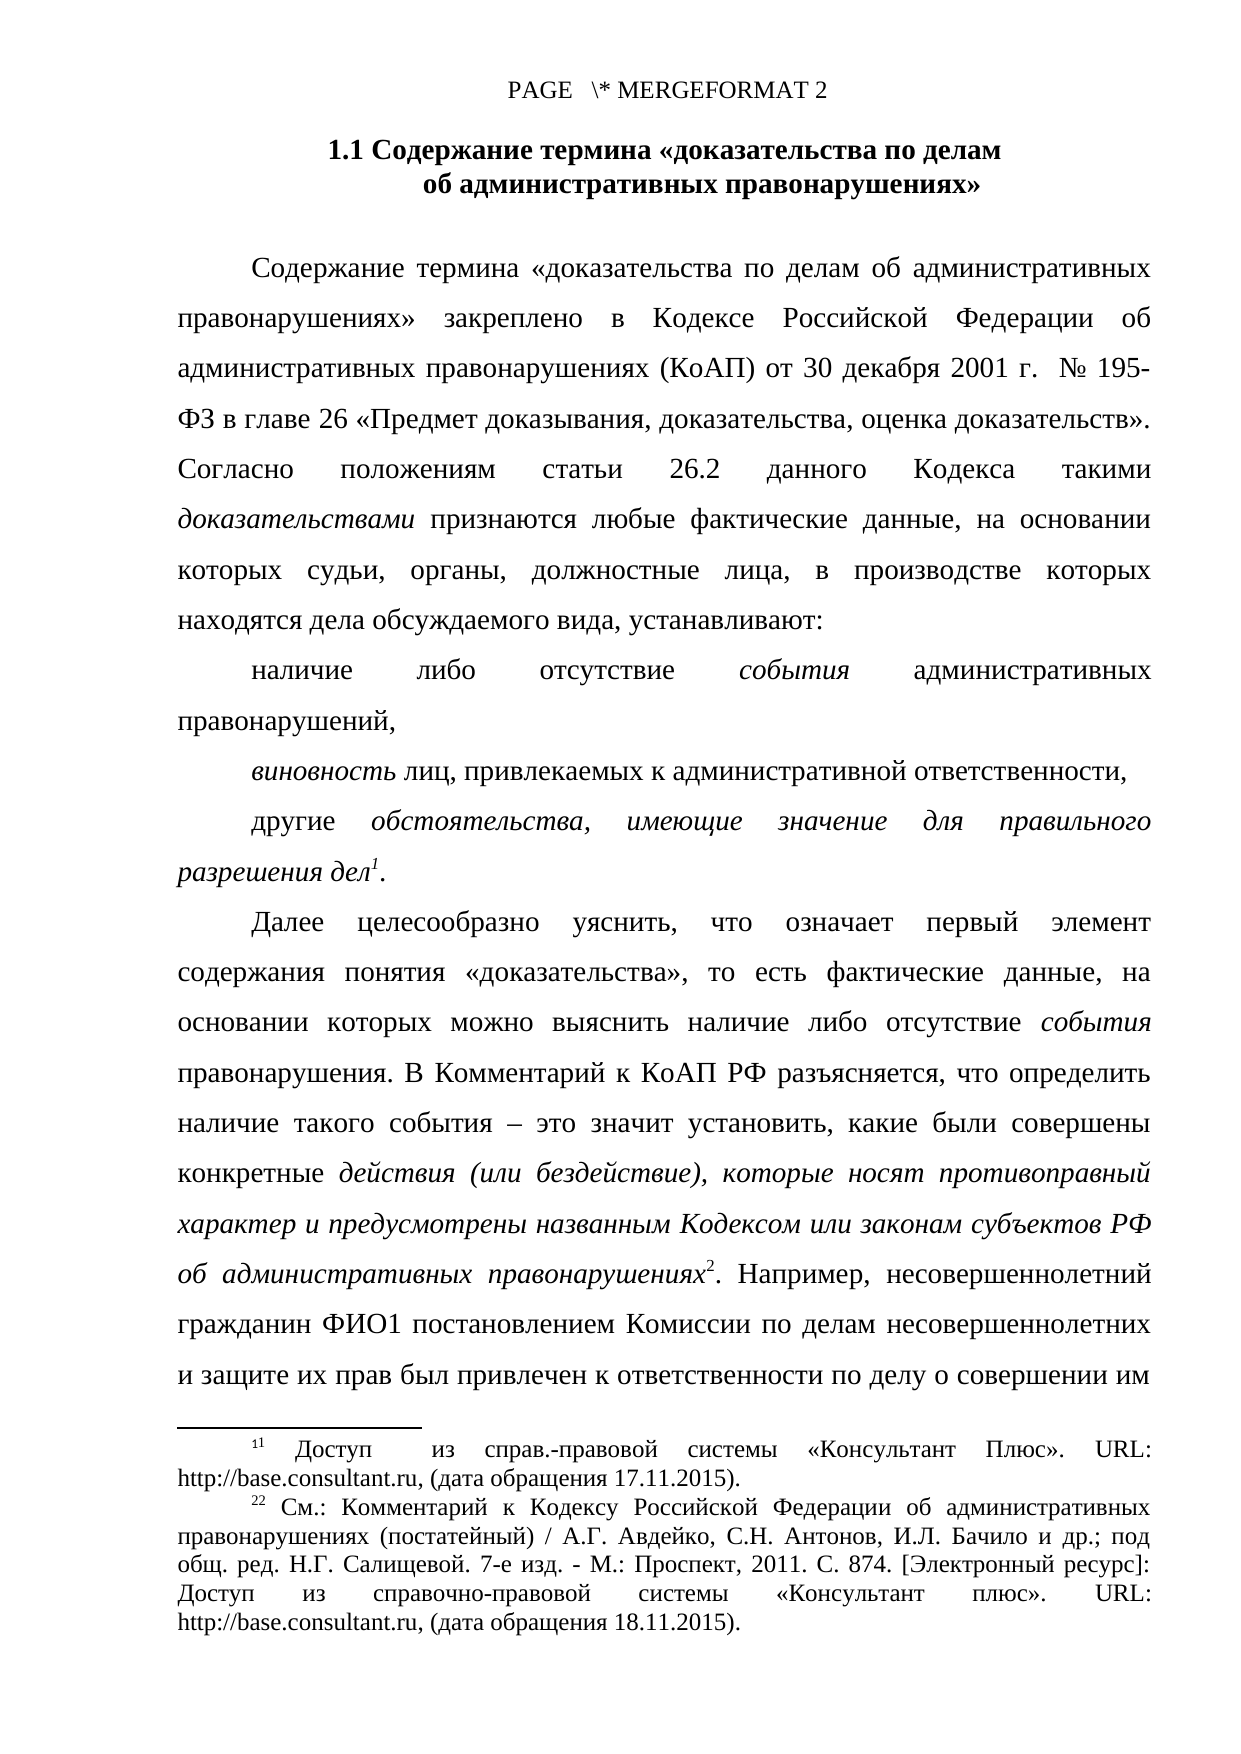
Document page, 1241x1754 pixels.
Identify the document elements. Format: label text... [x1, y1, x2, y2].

text Содержание термина «доказательства по делам об административных правонарушениях» закреплено в Кодексе Российской Федерации об административных правонарушениях (КоАП) от 30 декабря . № 195-ФЗ в главе 26 «Предмет доказывания, доказательства, оценка доказательств». Согласно положениям статьи 26.2 данного Кодекса такими доказательствами признаются любые фактические данные, на основании которых судьи, органы, должностные лица, в производстве которых находятся дела обсуждаемого вида, устанавливают: [177, 250, 1152, 636]
text об административных правонарушениях» [177, 166, 1152, 199]
text виновность лиц, привлекаемых к административной ответственности, [177, 753, 1152, 787]
text наличие либо отсутствие события административных правонарушений, [177, 652, 1152, 736]
text 1.1 Содержание термина «доказательства по делам [177, 132, 1152, 166]
text другие обстоятельства, имеющие значение для правильного разрешения дел1. [177, 803, 1152, 887]
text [177, 904, 1152, 1390]
